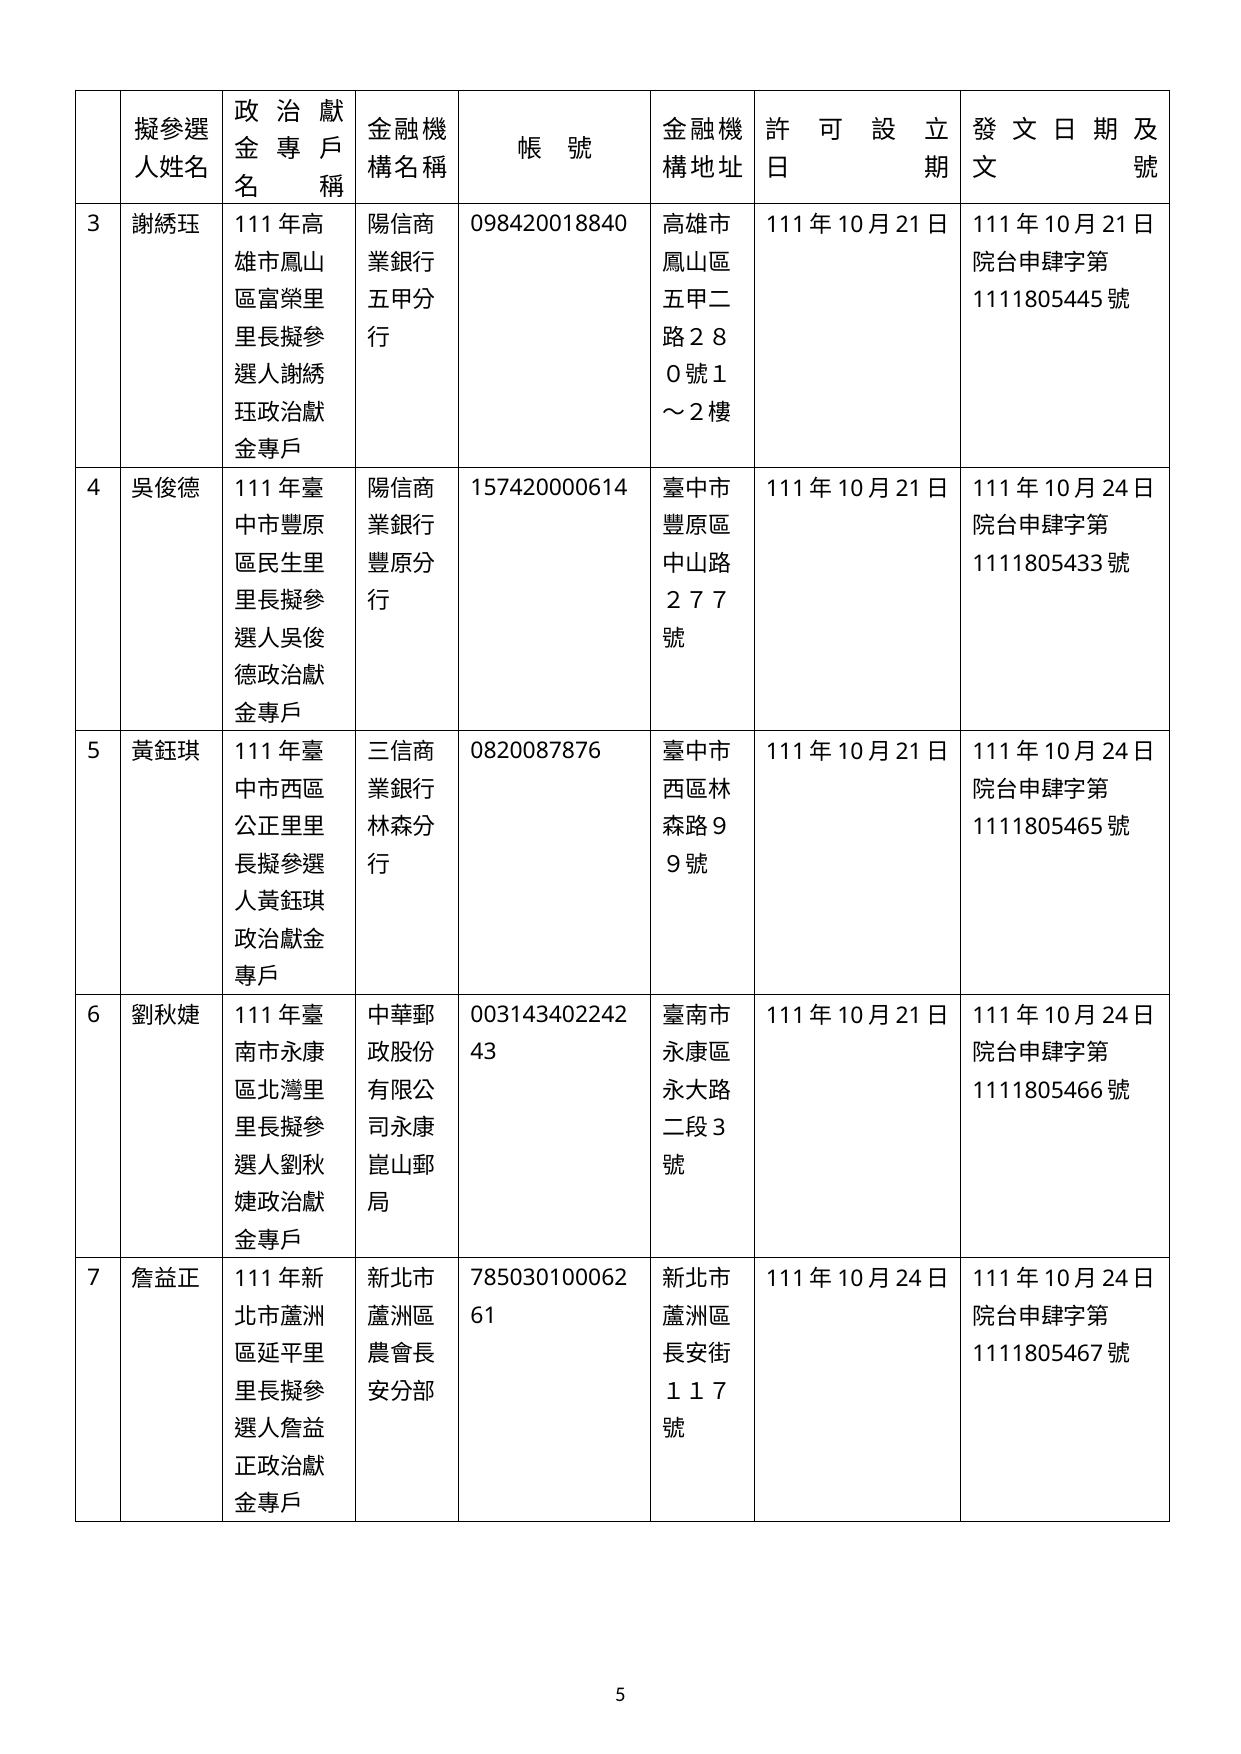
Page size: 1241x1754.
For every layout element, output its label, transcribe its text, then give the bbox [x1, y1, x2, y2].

table_cell 111年10月24日 院台申肆字第1111805433號 [961, 468, 1169, 730]
table_header 政治獻 金專戶 名稱 [223, 91, 355, 203]
table_cell 111年10月21日 [755, 995, 960, 1257]
table_cell 謝綉珏 [121, 204, 222, 467]
table_cell 4 [76, 468, 120, 730]
table_cell 6 [76, 995, 120, 1257]
table_cell 三信商業銀行林森分行 [356, 731, 458, 994]
table_header 金融機構名稱 [356, 91, 458, 203]
table_cell 新北市蘆洲區農會長安分部 [356, 1258, 458, 1521]
table_cell 157420000614 [459, 468, 650, 730]
table_cell 劉秋婕 [121, 995, 222, 1257]
table_cell 3 [76, 204, 120, 467]
table_cell 陽信商業銀行五甲分行 [356, 204, 458, 467]
table_cell 陽信商業銀行豐原分行 [356, 468, 458, 730]
table_cell 78503010006261 [459, 1258, 650, 1521]
table_cell 黃鈺琪 [121, 731, 222, 994]
table_cell 高雄市鳳山區五甲二路２８０號１～２樓 [651, 204, 754, 467]
table_cell 111年高雄市鳳山區富榮里里長擬參選人謝綉珏政治獻金專戶 [223, 204, 355, 467]
table_cell 臺南市永康區永大路二段3號 [651, 995, 754, 1257]
table_cell 詹益正 [121, 1258, 222, 1521]
table_cell 中華郵政股份有限公司永康崑山郵局 [356, 995, 458, 1257]
table_cell 0820087876 [459, 731, 650, 994]
table_cell 7 [76, 1258, 120, 1521]
table_cell 5 [76, 731, 120, 994]
table_cell 111年10月21日 院台申肆字第1111805445號 [961, 204, 1169, 467]
table_header [76, 91, 120, 203]
table_cell 00314340224243 [459, 995, 650, 1257]
table_cell 新北市蘆洲區長安街１１７號 [651, 1258, 754, 1521]
table_cell 111年10月24日 院台申肆字第1111805466號 [961, 995, 1169, 1257]
table_cell 臺中市豐原區中山路２７７號 [651, 468, 754, 730]
table_cell 111年10月24日 院台申肆字第1111805465號 [961, 731, 1169, 994]
table_cell 吳俊德 [121, 468, 222, 730]
table_cell 111年10月21日 [755, 204, 960, 467]
table_cell 臺中市西區林森路９９號 [651, 731, 754, 994]
table_header 擬參選人姓名 [121, 91, 222, 203]
table_header 金融機構地址 [651, 91, 754, 203]
table_header 許可設立 日期 [755, 91, 960, 203]
table_cell 111年10月24日 [755, 1258, 960, 1521]
table_cell 111年10月21日 [755, 731, 960, 994]
table_cell 111年10月24日 院台申肆字第1111805467號 [961, 1258, 1169, 1521]
table_cell 111年新北市蘆洲區延平里里長擬參選人詹益正政治獻金專戶 [223, 1258, 355, 1521]
table_cell 111年臺南市永康區北灣里里長擬參選人劉秋婕政治獻金專戶 [223, 995, 355, 1257]
table_cell 098420018840 [459, 204, 650, 467]
table_header 帳號 [459, 91, 650, 203]
table_cell 111年臺中市豐原區民生里里長擬參選人吳俊德政治獻金專戶 [223, 468, 355, 730]
table_cell 111年10月21日 [755, 468, 960, 730]
table_header 發文日期及 文號 [961, 91, 1169, 203]
table_cell 111年臺中市西區公正里里長擬參選人黃鈺琪政治獻金專戶 [223, 731, 355, 994]
